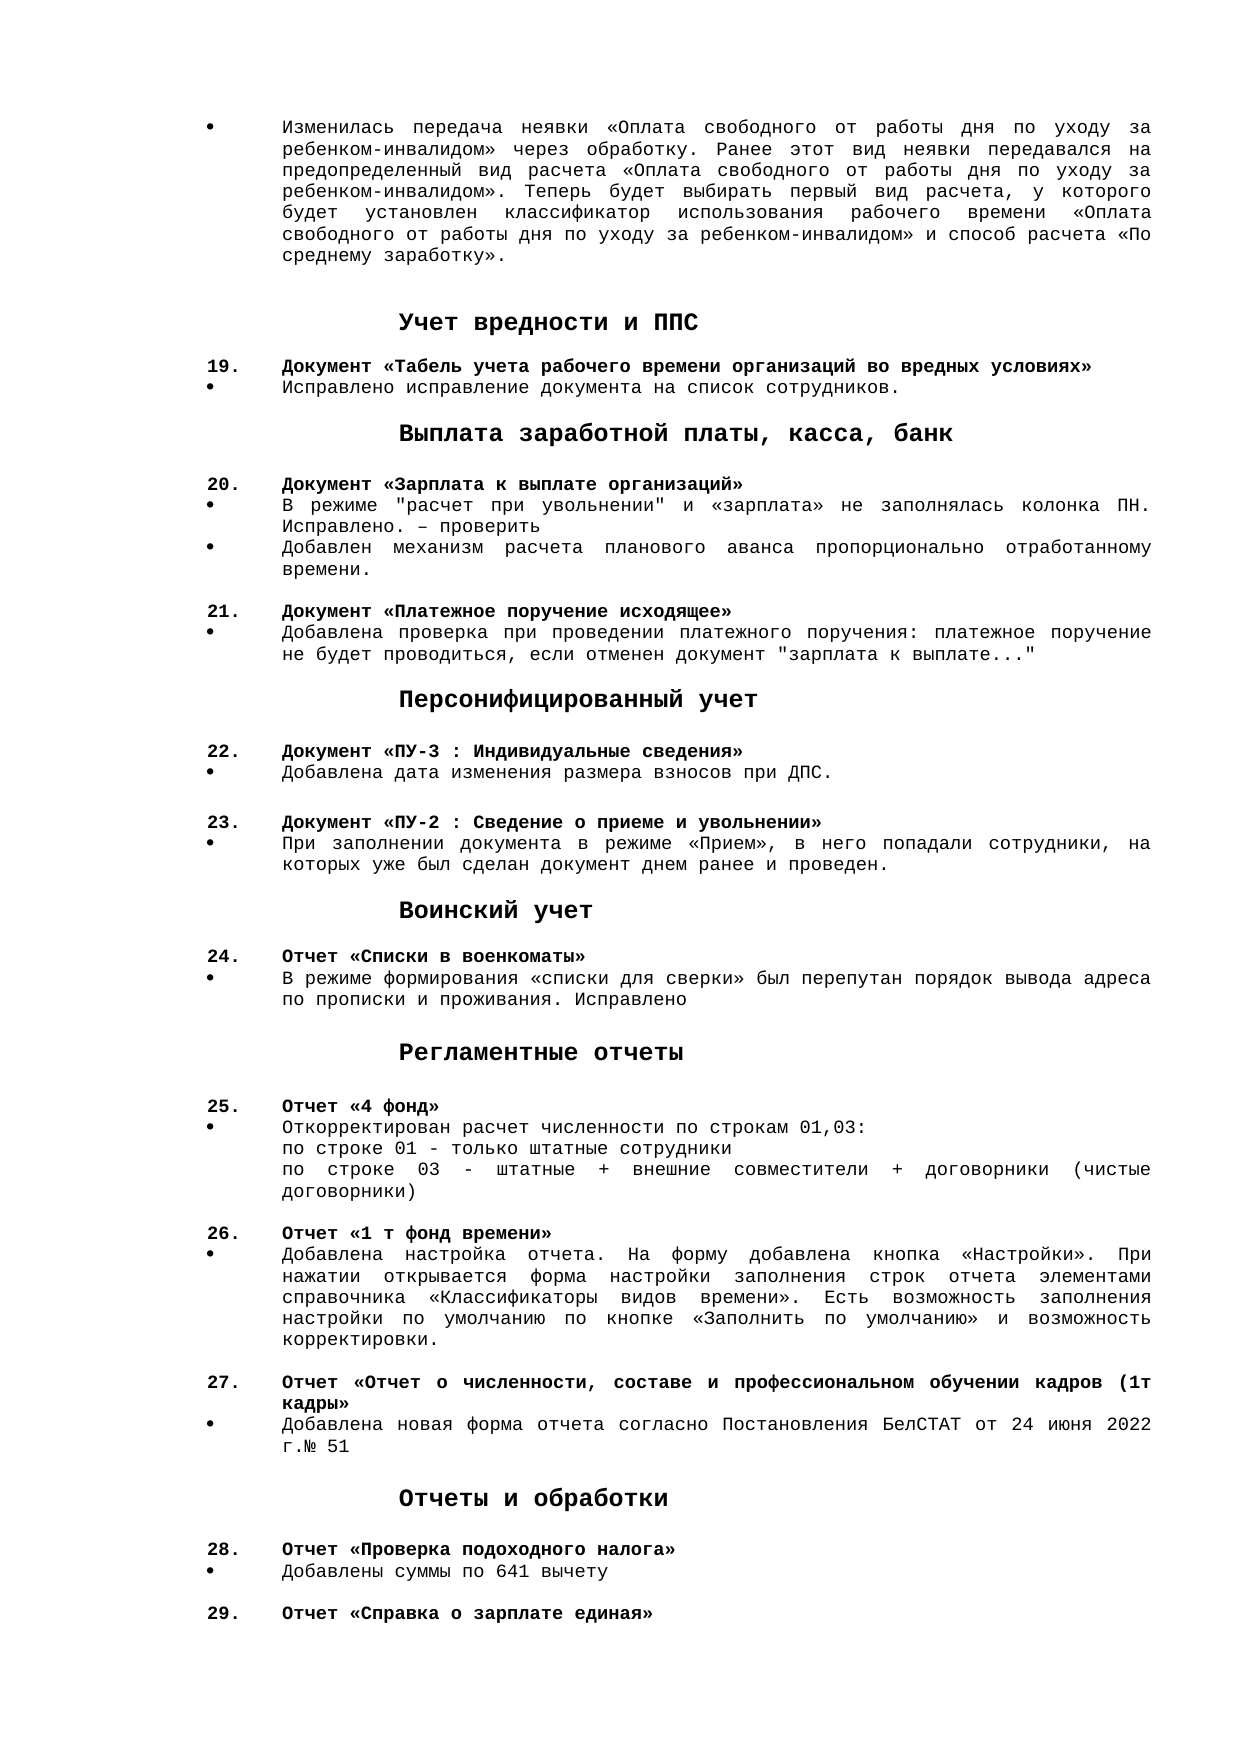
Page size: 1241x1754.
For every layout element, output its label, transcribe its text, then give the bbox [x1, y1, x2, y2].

text Учет вредности и ППС [349, 309, 1152, 338]
list Документ «ПУ-3 : Индивидуальные сведения» [207, 741, 1152, 763]
list Отчет «1 т фонд времени» [207, 1224, 1152, 1245]
list Исправлено исправление документа на список сотрудников. [207, 378, 1152, 399]
list Выплата заработной платы, касса, банк [349, 420, 1152, 449]
list Документ «Зарплата к выплате организаций» [207, 474, 1152, 496]
list Отчет «Списки в военкоматы» [207, 947, 1152, 968]
list Воинский учет [349, 898, 1152, 926]
list Изменилась передача неявки «Оплата свободного от работы дня по уходу за ребенком-инвалидом» через обработку. Ранее этот вид неявки передавался на предопределенный вид расчета «Оплата свободного от работы дня по уходу за ребенком-инвалидом». Теперь будет выбирать первый вид расчета, у которого будет установлен классификатор использования рабочего времени «Оплата свободного от работы дня по уходу за ребенком-инвалидом» и способ расчета «По среднему заработку». [207, 118, 1152, 267]
list Отчет «4 фонд» [207, 1096, 1152, 1118]
list Добавлена новая форма отчета согласно Постановления БелСТАТ от 24 июня 2022 г.№ 51 [207, 1415, 1152, 1458]
list Добавлен механизм расчета планового аванса пропорционально отработанному времени. [207, 538, 1152, 581]
list Документ «Платежное поручение исходящее» [207, 602, 1152, 623]
list Добавлены суммы по 641 вычету [207, 1561, 1152, 1583]
list Откорректирован расчет численности по строкам 01,03: [207, 1118, 1152, 1139]
list Добавлена дата изменения размера взносов при ДПС. [207, 763, 1152, 784]
list В режиме "расчет при увольнении" и «зарплата» не заполнялась колонка ПН. Исправлено. – проверить [207, 496, 1152, 538]
list Персонифицированный учет [349, 687, 1152, 715]
list Отчет «Справка о зарплате единая» [207, 1604, 1152, 1625]
list по строке 01 - только штатные сотрудники [282, 1139, 1152, 1160]
list При заполнении документа в режиме «Прием», в него попадали сотрудники, на которых уже был сделан документ днем ранее и проведен. [207, 834, 1152, 876]
list В режиме формирования «списки для сверки» был перепутан порядок вывода адреса по прописки и проживания. Исправлено [207, 968, 1152, 1011]
list Отчет «Проверка подоходного налога» [207, 1540, 1152, 1561]
list по строке 03 - штатные + внешние совместители + договорники (чистые договорники) [282, 1160, 1152, 1203]
list Добавлена настройка отчета. На форму добавлена кнопка «Настройки». При нажатии открывается форма настройки заполнения строк отчета элементами справочника «Классификаторы видов времени». Есть возможность заполнения настройки по умолчанию по кнопке «Заполнить по умолчанию» и возможность корректировки. [207, 1245, 1152, 1351]
list Отчет «Отчет о численности, составе и профессиональном обучении кадров (1т кадры» [207, 1373, 1152, 1415]
list Добавлена проверка при проведении платежного поручения: платежное поручение не будет проводиться, если отменен документ "зарплата к выплате..." [207, 623, 1152, 666]
list Отчеты и обработки [349, 1486, 1152, 1514]
list Регламентные отчеты [392, 1039, 1152, 1068]
list Документ «ПУ-2 : Сведение о приеме и увольнении» [207, 813, 1152, 834]
list Документ «Табель учета рабочего времени организаций во вредных условиях» [207, 357, 1152, 378]
